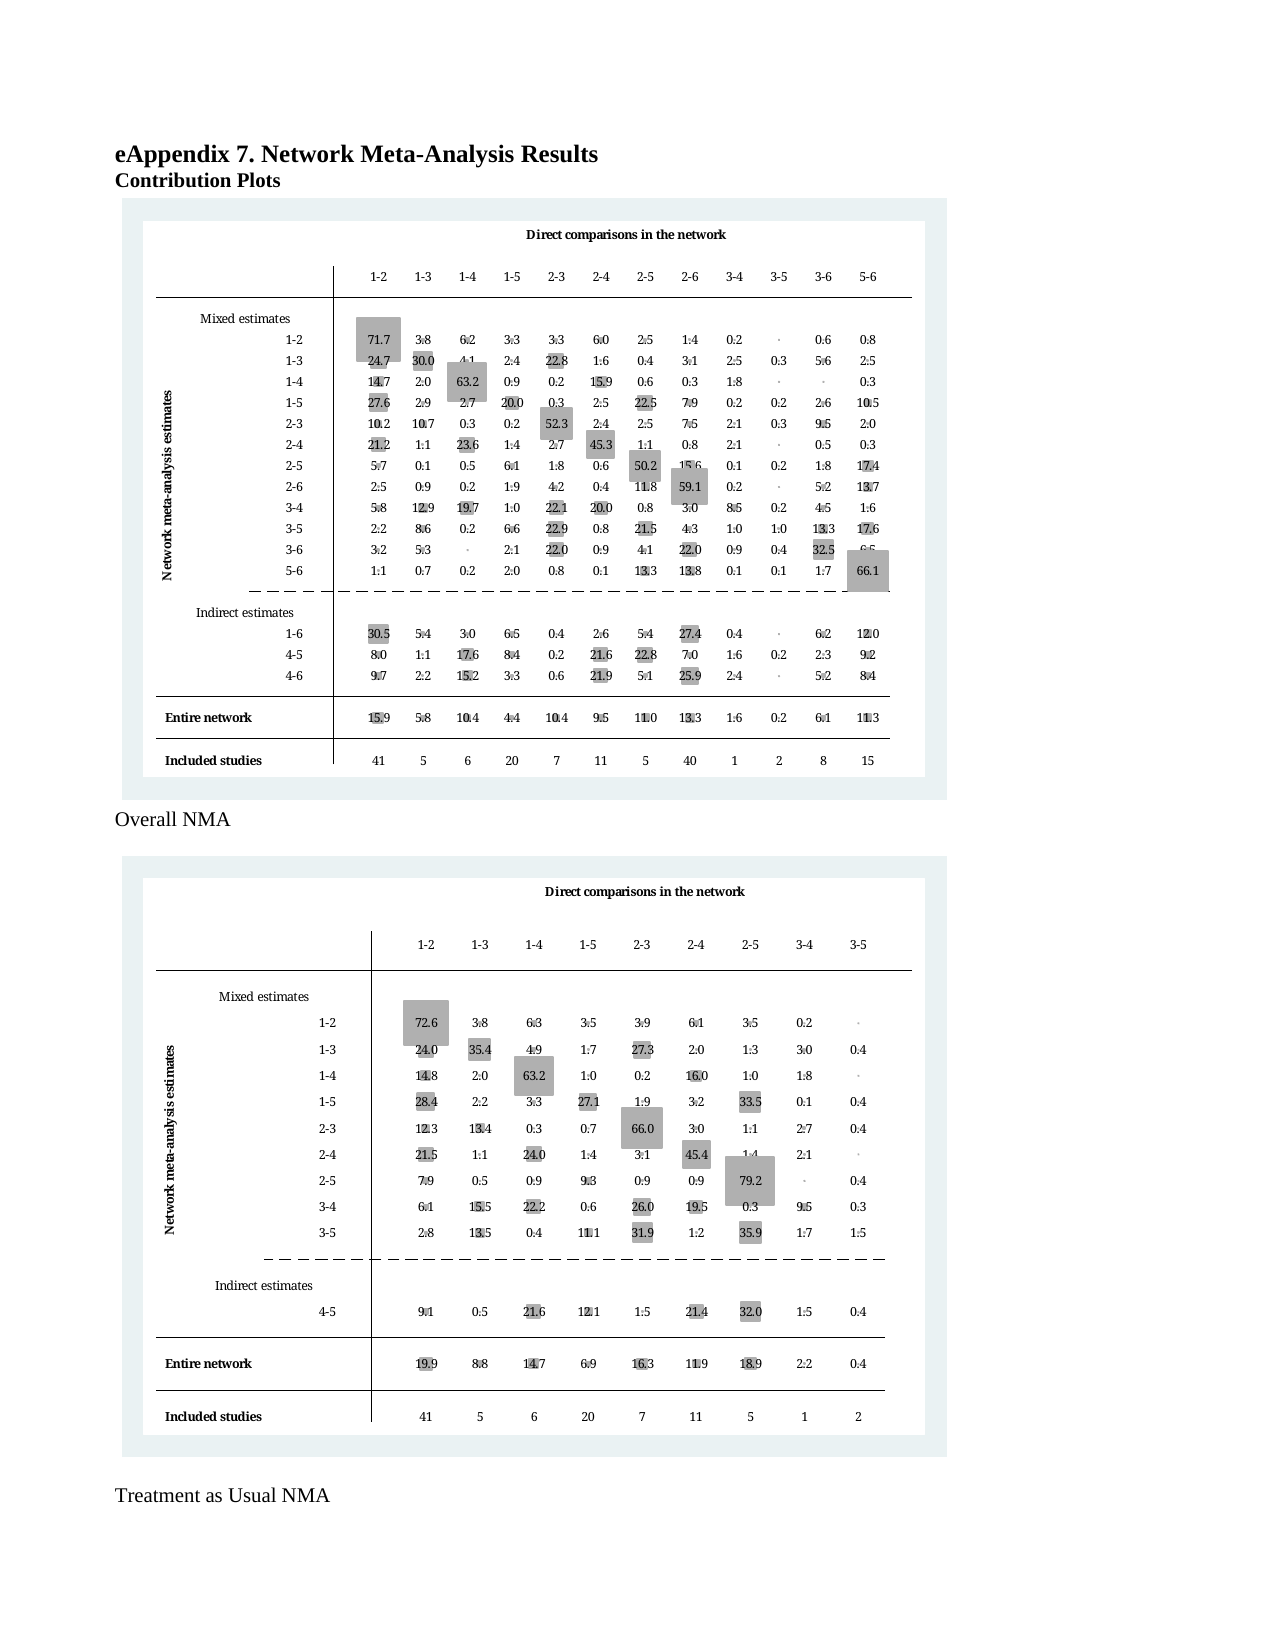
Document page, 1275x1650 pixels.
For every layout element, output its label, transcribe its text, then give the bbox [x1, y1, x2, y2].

text Contribution Plots [114, 168, 1275, 192]
text Overall NMA [114, 807, 1275, 831]
text Treatment as Usual NMA [114, 1483, 1275, 1507]
text eAppendix 7. Network Meta-Analysis Results [114, 139, 1275, 168]
